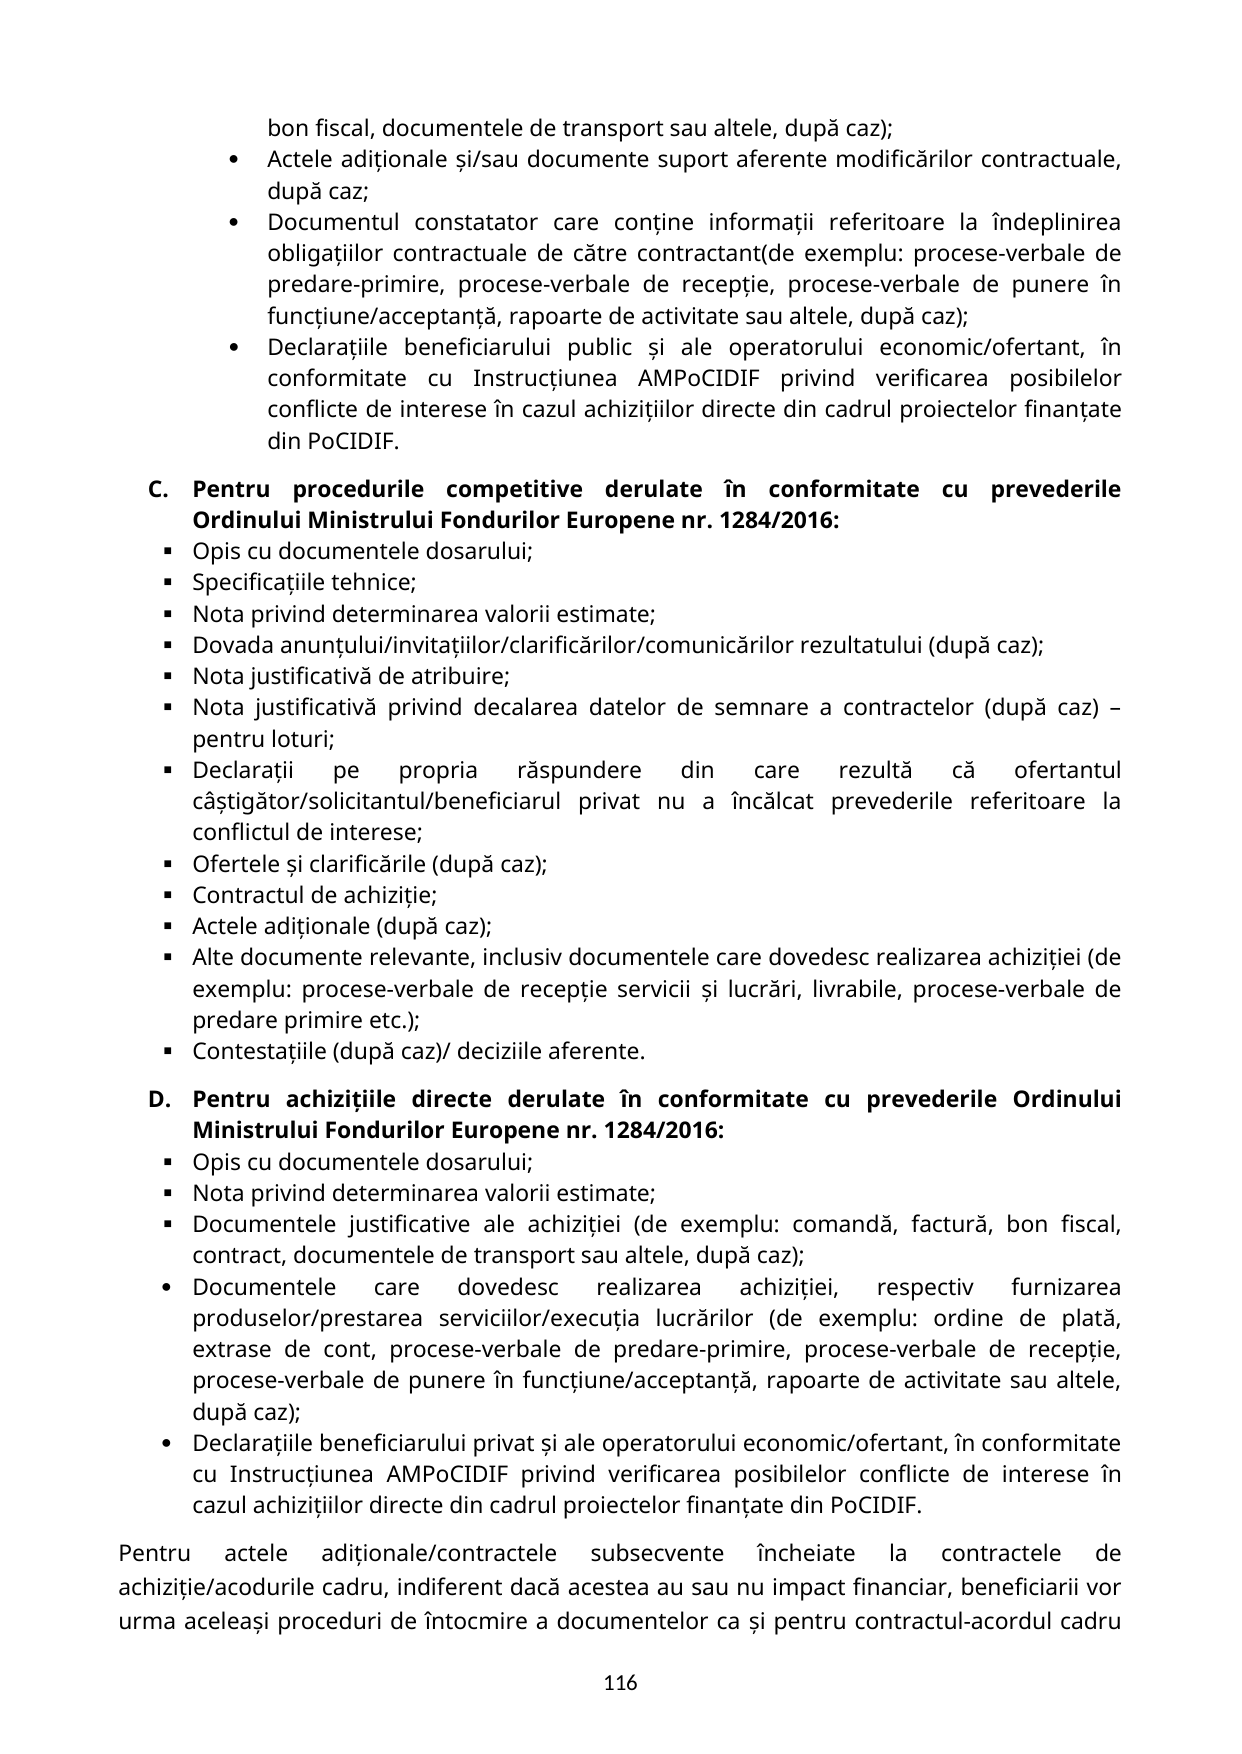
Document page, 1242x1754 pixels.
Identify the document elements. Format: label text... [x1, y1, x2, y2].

list Nota privind determinarea valorii estimate; [162, 1177, 1122, 1208]
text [118, 1537, 1122, 1636]
list Ofertele şi clarificările (după caz); [162, 848, 1122, 879]
list Documentele care dovedesc realizarea achiziţiei, respectiv furnizarea produselor/prestarea serviciilor/execuţia lucrărilor (de exemplu: ordine de plată, extrase de cont, procese-verbale de predare-primire, procese-verbale de recepţie, procese-verbale de punere în funcţiune/acceptanţă, rapoarte de activitate sau altele, după caz); [162, 1271, 1122, 1427]
list Nota privind determinarea valorii estimate; [162, 598, 1122, 629]
list Contestaţiile (după caz)/ deciziile aferente. [162, 1035, 1122, 1066]
list Alte documente relevante, inclusiv documentele care dovedesc realizarea achiziţiei (de exemplu: procese-verbale de recepţie servicii şi lucrări, livrabile, procese-verbale de predare primire etc.); [162, 941, 1122, 1035]
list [229, 112, 1122, 143]
list Nota justificativă privind decalarea datelor de semnare a contractelor (după caz) – pentru loturi; [162, 691, 1122, 754]
list Pentru achiziţiile directe derulate în conformitate cu prevederile Ordinului Ministrului Fondurilor Europene nr. 1284/2016: [148, 1083, 1122, 1146]
list Actele adiționale şi/sau documente suport aferente modificărilor contractuale, după caz; [229, 143, 1122, 206]
list Nota justificativă de atribuire; [162, 660, 1122, 691]
list Contractul de achiziţie; [162, 879, 1122, 910]
list Declaraţii pe propria răspundere din care rezultă că ofertantul câştigător/solicitantul/beneficiarul privat nu a încălcat prevederile referitoare la conflictul de interese; [162, 754, 1122, 848]
list Documentul constatator care conţine informaţii referitoare la îndeplinirea obligaţiilor contractuale de către contractant(de exemplu: procese-verbale de predare-primire, procese-verbale de recepţie, procese-verbale de punere în funcţiune/acceptanţă, rapoarte de activitate sau altele, după caz); [229, 206, 1122, 331]
list Declarațiile beneficiarului privat și ale operatorului economic/ofertant, în conformitate cu Instrucțiunea AMPoCIDIF privind verificarea posibilelor conflicte de interese în cazul achizițiilor directe din cadrul proiectelor finanțate din PoCIDIF. [162, 1427, 1122, 1521]
list Declarațiile beneficiarului public și ale operatorului economic/ofertant, în conformitate cu Instrucțiunea AMPoCIDIF privind verificarea posibilelor conflicte de interese în cazul achizițiilor directe din cadrul proiectelor finanțate din PoCIDIF. [230, 331, 1122, 456]
list Specificaţiile tehnice; [162, 566, 1122, 598]
list Documentele justificative ale achiziţiei (de exemplu: comandă, factură, bon fiscal, contract, documentele de transport sau altele, după caz); [162, 1208, 1122, 1271]
list Dovada anunţului/invitaţiilor/clarificărilor/comunicărilor rezultatului (după caz); [162, 629, 1122, 660]
list Actele adiţionale (după caz); [162, 910, 1122, 941]
list Opis cu documentele dosarului; [162, 1146, 1122, 1177]
list Pentru procedurile competitive derulate în conformitate cu prevederile Ordinului Ministrului Fondurilor Europene nr. 1284/2016: [148, 473, 1122, 535]
list Opis cu documentele dosarului; [162, 535, 1122, 566]
